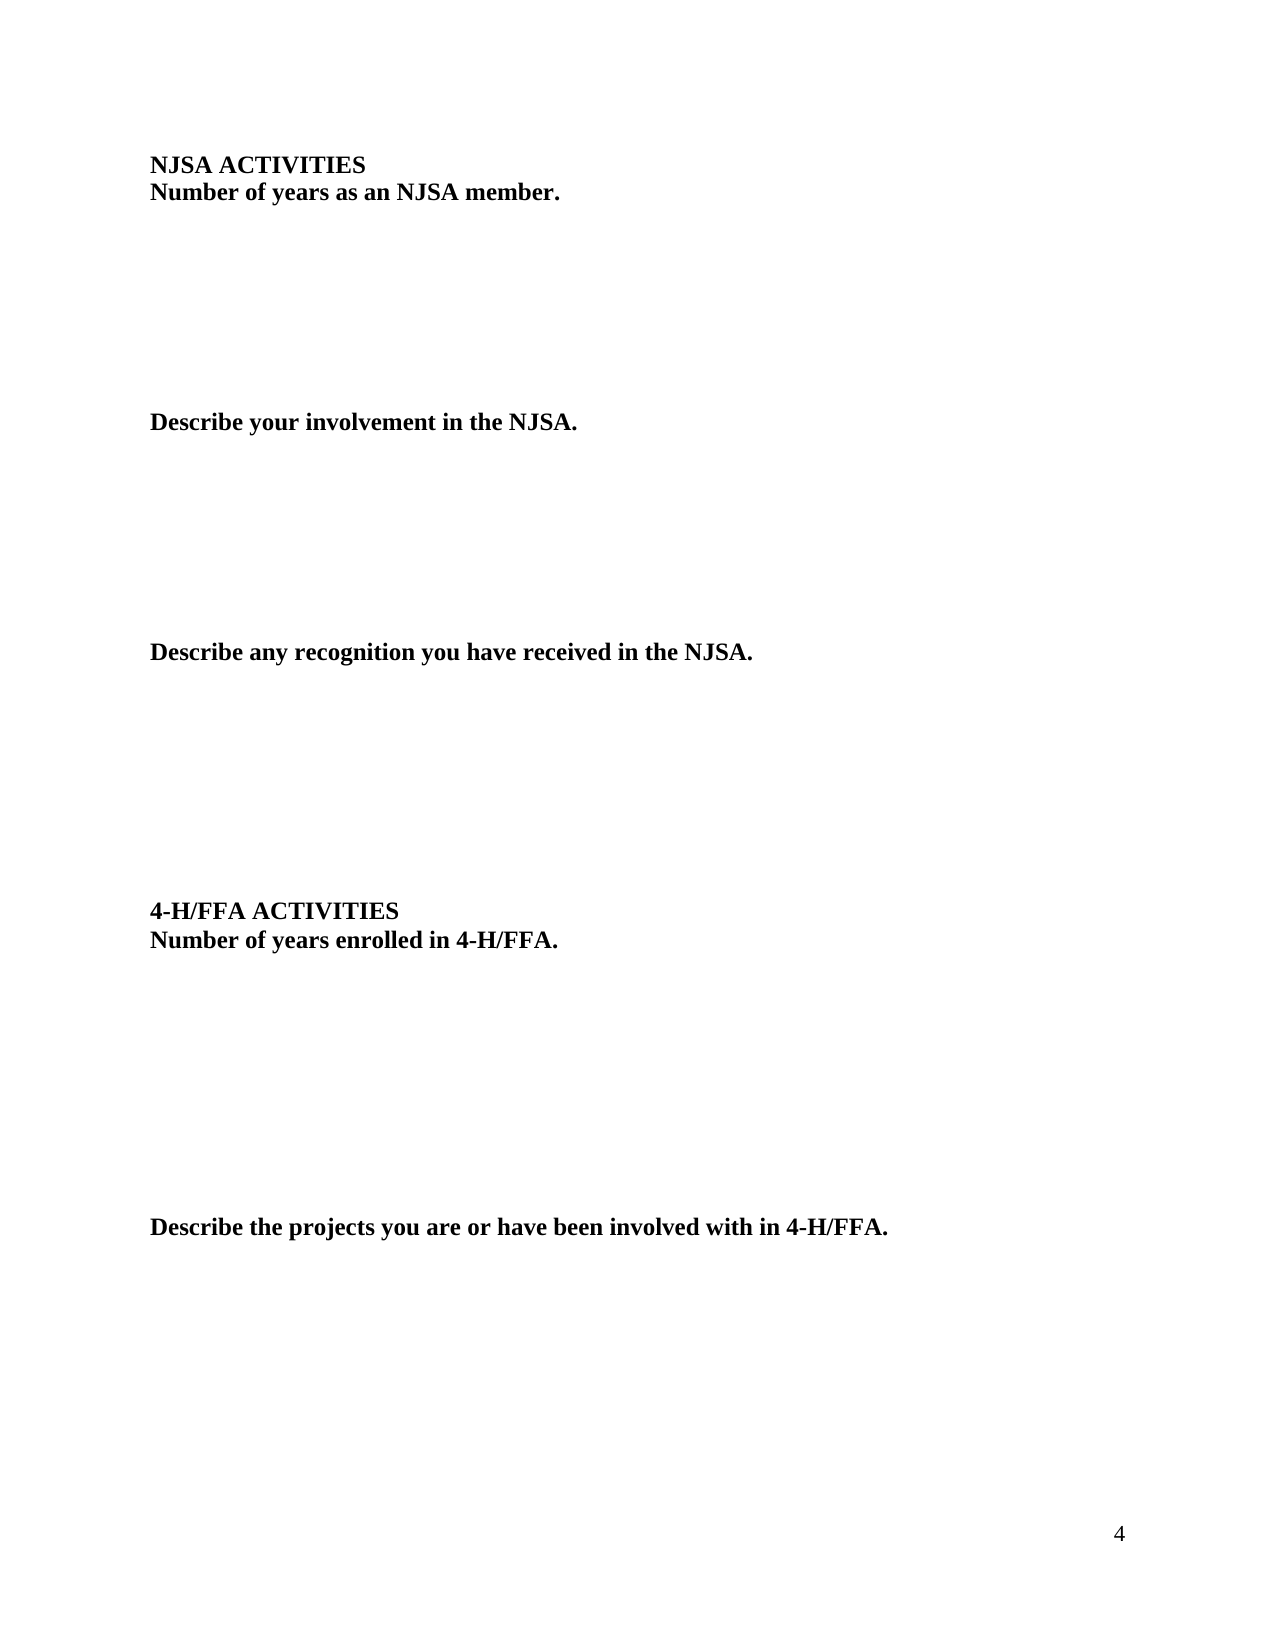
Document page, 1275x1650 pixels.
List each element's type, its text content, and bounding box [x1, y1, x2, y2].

text 4-H/FFA ACTIVITIES [150, 896, 1133, 925]
text Describe the projects you are or have been involved with in 4-H/FFA. [150, 1212, 1133, 1241]
text Number of years enrolled in 4-H/FFA. [150, 925, 1133, 953]
text Describe any recognition you have received in the NJSA. [150, 637, 1133, 666]
text Number of years as an NJSA member. [150, 177, 1133, 206]
text Describe your involvement in the NJSA. [150, 407, 1133, 436]
